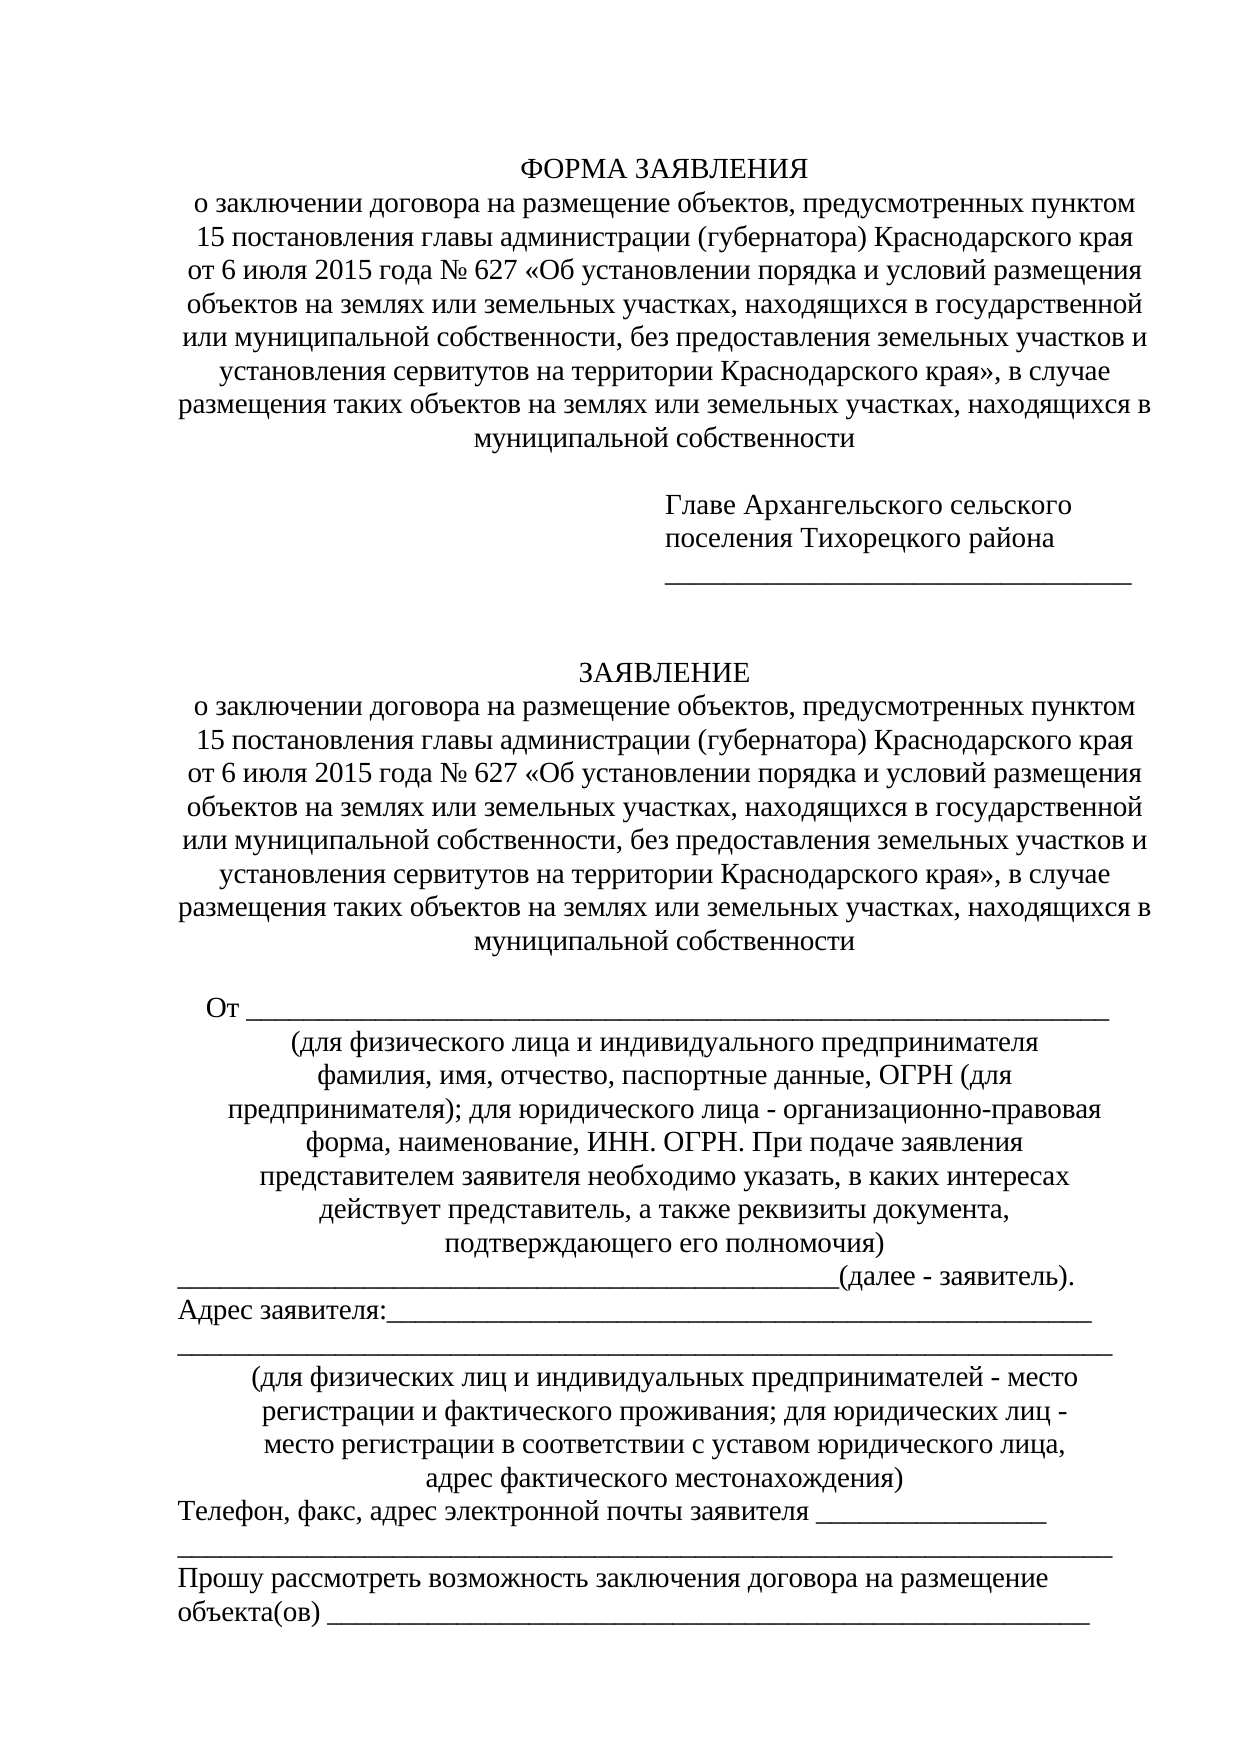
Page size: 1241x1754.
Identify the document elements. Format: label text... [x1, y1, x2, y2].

text ЗАЯВЛЕНИЕ [177, 655, 1152, 688]
text о заключении договора на размещение объектов, предусмотренных пунктом 15 постановления главы администрации (губернатора) Краснодарского края от 6 июля 2015 года № 627 «Об установлении порядка и условий размещения объектов на землях или земельных участках, находящихся в государственной или муниципальной собственности, без предоставления земельных участков и установления сервитутов на территории Краснодарского края», в случае размещения таких объектов на землях или земельных участках, находящихся в муниципальной собственности [177, 185, 1152, 453]
text регистрации и фактического проживания; для юридических лиц - [177, 1393, 1152, 1426]
text (для физических лиц и индивидуальных предпринимателей - место [177, 1359, 1152, 1393]
text _________________________________________________________________ [177, 1527, 1152, 1560]
text адрес фактического местонахождения) [177, 1460, 1152, 1493]
text действует представитель, а также реквизиты документа, [177, 1191, 1152, 1225]
text Адрес заявителя:_________________________________________________ [177, 1292, 1152, 1326]
text фамилия, имя, отчество, паспортные данные, ОГРН (для [177, 1057, 1152, 1091]
text ______________________________________________(далее - заявитель). [177, 1258, 1152, 1292]
text Телефон, факс, адрес электронной почты заявителя ________________ [177, 1493, 1152, 1527]
text предпринимателя); для юридического лица - организационно-правовая [177, 1091, 1152, 1124]
text о заключении договора на размещение объектов, предусмотренных пунктом 15 постановления главы администрации (губернатора) Краснодарского края от 6 июля 2015 года № 627 «Об установлении порядка и условий размещения объектов на землях или земельных участках, находящихся в государственной или муниципальной собственности, без предоставления земельных участков и установления сервитутов на территории Краснодарского края», в случае размещения таких объектов на землях или земельных участках, находящихся в муниципальной собственности [177, 688, 1152, 957]
text Прошу рассмотреть возможность заключения договора на размещение [177, 1560, 1152, 1594]
text Главе Архангельского сельского [665, 487, 1152, 521]
text _________________________________________________________________ [177, 1326, 1152, 1359]
text От ____________________________________________________________ [177, 990, 1152, 1024]
text (для физического лица и индивидуального предпринимателя [177, 1024, 1152, 1057]
text ФОРМА ЗАЯВЛЕНИЯ [177, 152, 1152, 185]
text представителем заявителя необходимо указать, в каких интересах [177, 1158, 1152, 1191]
text поселения Тихорецкого района [665, 521, 1152, 554]
text форма, наименование, ИНН. ОГРН. При подаче заявления [177, 1124, 1152, 1158]
text объекта(ов) _____________________________________________________ [177, 1594, 1152, 1627]
text ________________________________ [665, 554, 1152, 588]
text место регистрации в соответствии с уставом юридического лица, [177, 1426, 1152, 1460]
text подтверждающего его полномочия) [177, 1225, 1152, 1258]
